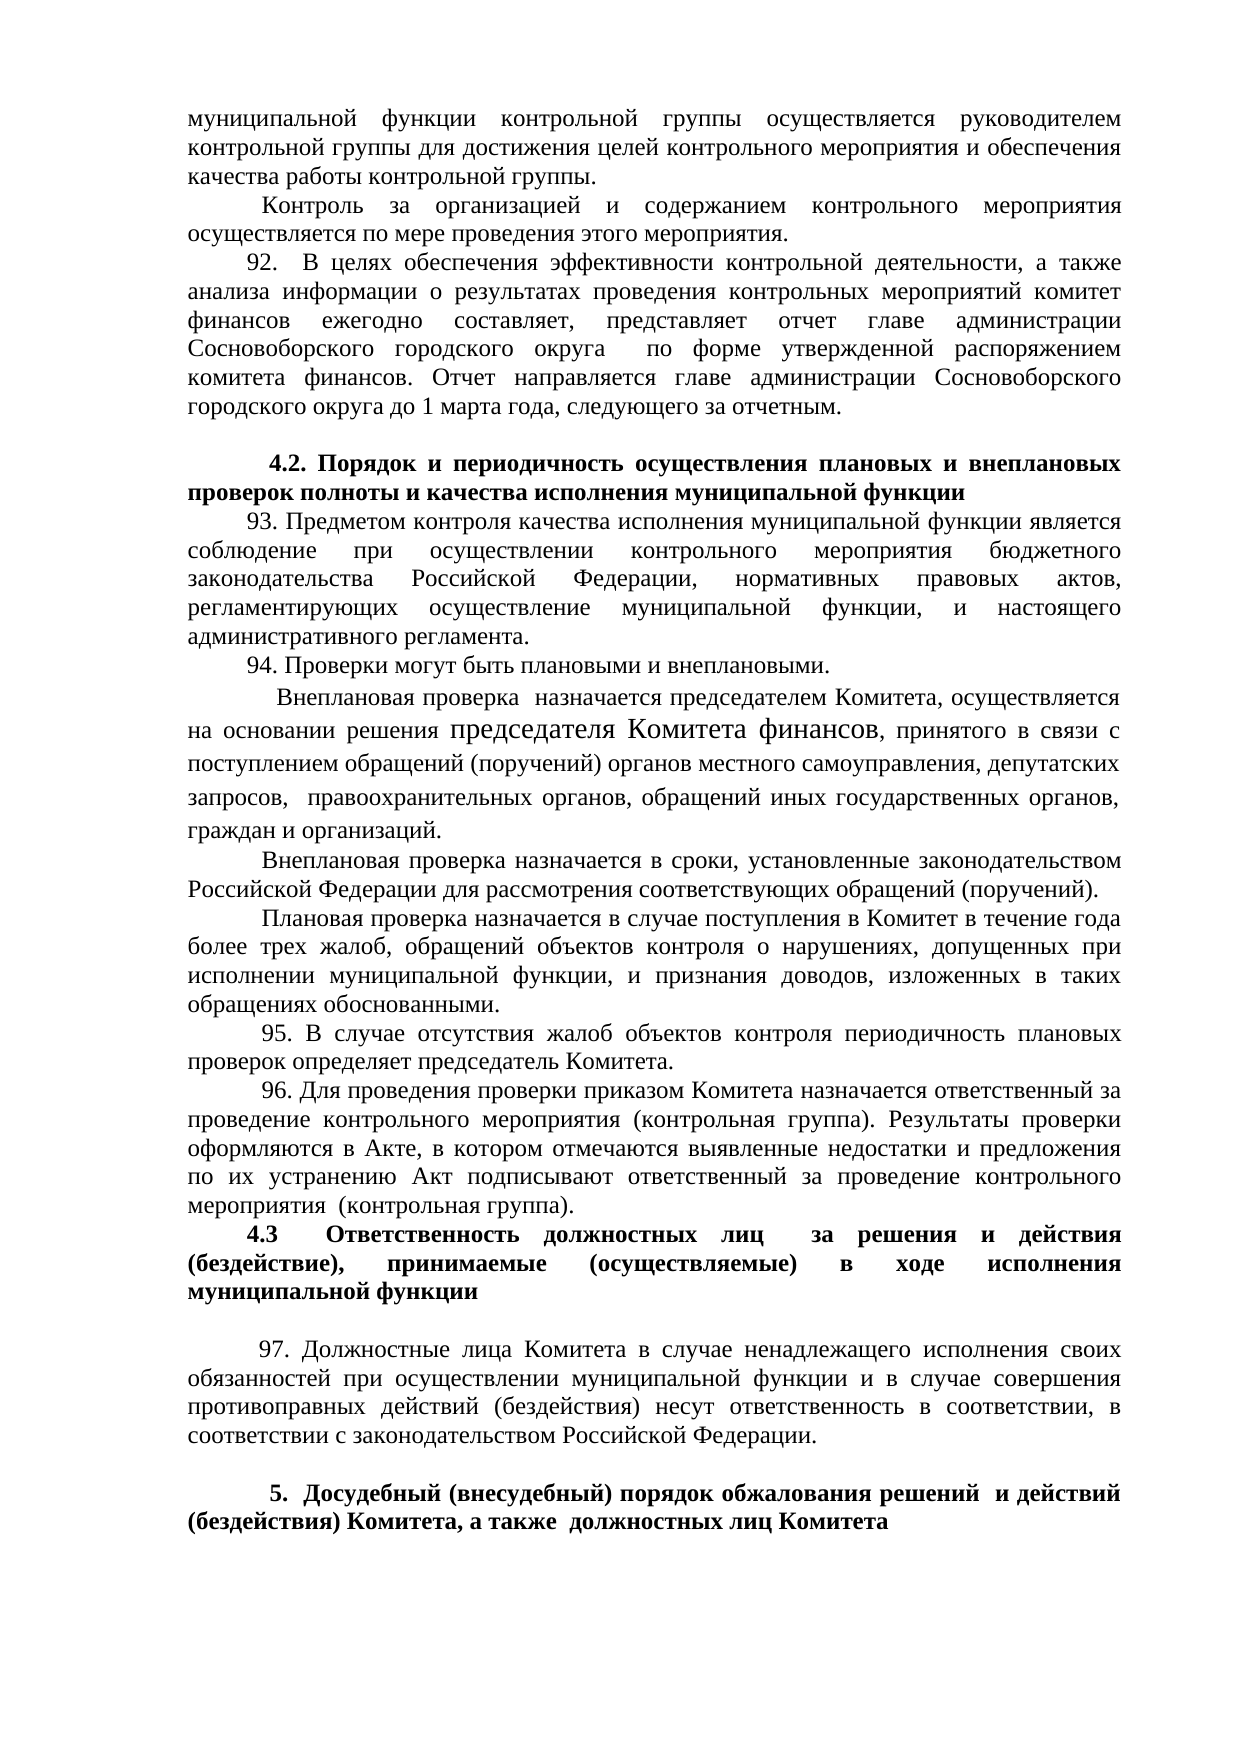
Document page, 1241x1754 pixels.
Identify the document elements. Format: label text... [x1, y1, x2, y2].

text Внеплановая проверка назначается председателем Комитета, осуществляется на основании решения председателя Комитета финансов, принятого в связи с поступлением обращений (поручений) органов местного самоуправления, депутатских запросов, правоохранительных органов, обращений иных государственных органов, граждан и организаций. [187, 678, 1120, 845]
text 5. Досудебный (внесудебный) порядок обжалования решений и действий (бездействия) Комитета, а также должностных лиц Комитета [187, 1478, 1122, 1535]
text 93. Предметом контроля качества исполнения муниципальной функции является соблюдение при осуществлении контрольного мероприятия бюджетного законодательства Российской Федерации, нормативных правовых актов, регламентирующих осуществление муниципальной функции, и настоящего административного регламента. [187, 506, 1122, 650]
text 97. Должностные лица Комитета в случае ненадлежащего исполнения своих обязанностей при осуществлении муниципальной функции и в случае совершения противоправных действий (бездействия) несут ответственность в соответствии, в соответствии с законодательством Российской Федерации. [187, 1334, 1122, 1449]
text Плановая проверка назначается в случае поступления в Комитет в течение года более трех жалоб, обращений объектов контроля о нарушениях, допущенных при исполнении муниципальной функции, и признания доводов, изложенных в таких обращениях обоснованными. [187, 903, 1122, 1018]
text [187, 103, 1122, 190]
text 95. В случае отсутствия жалоб объектов контроля периодичность плановых проверок определяет председатель Комитета. [187, 1018, 1122, 1075]
text Контроль за организацией и содержанием контрольного мероприятия осуществляется по мере проведения этого мероприятия. [187, 190, 1122, 247]
text Внеплановая проверка назначается в сроки, установленные законодательством Российской Федерации для рассмотрения соответствующих обращений (поручений). [187, 845, 1122, 903]
text 4.3 Ответственность должностных лиц за решения и действия (бездействие), принимаемые (осуществляемые) в ходе исполнения муниципальной функции [187, 1219, 1122, 1305]
text 94. Проверки могут быть плановыми и внеплановыми. [187, 650, 1122, 678]
text 96. Для проведения проверки приказом Комитета назначается ответственный за проведение контрольного мероприятия (контрольная группа). Результаты проверки оформляются в Акте, в котором отмечаются выявленные недостатки и предложения по их устранению Акт подписывают ответственный за проведение контрольного мероприятия (контрольная группа). [187, 1075, 1122, 1219]
text 4.2. Порядок и периодичность осуществления плановых и внеплановых проверок полноты и качества исполнения муниципальной функции [187, 448, 1122, 506]
text 92. В целях обеспечения эффективности контрольной деятельности, а также анализа информации о результатах проведения контрольных мероприятий комитет финансов ежегодно составляет, представляет отчет главе администрации Сосновоборского городского округа по форме утвержденной распоряжением комитета финансов. Отчет направляется главе администрации Сосновоборского городского округа до 1 марта года, следующего за отчетным. [187, 247, 1122, 420]
